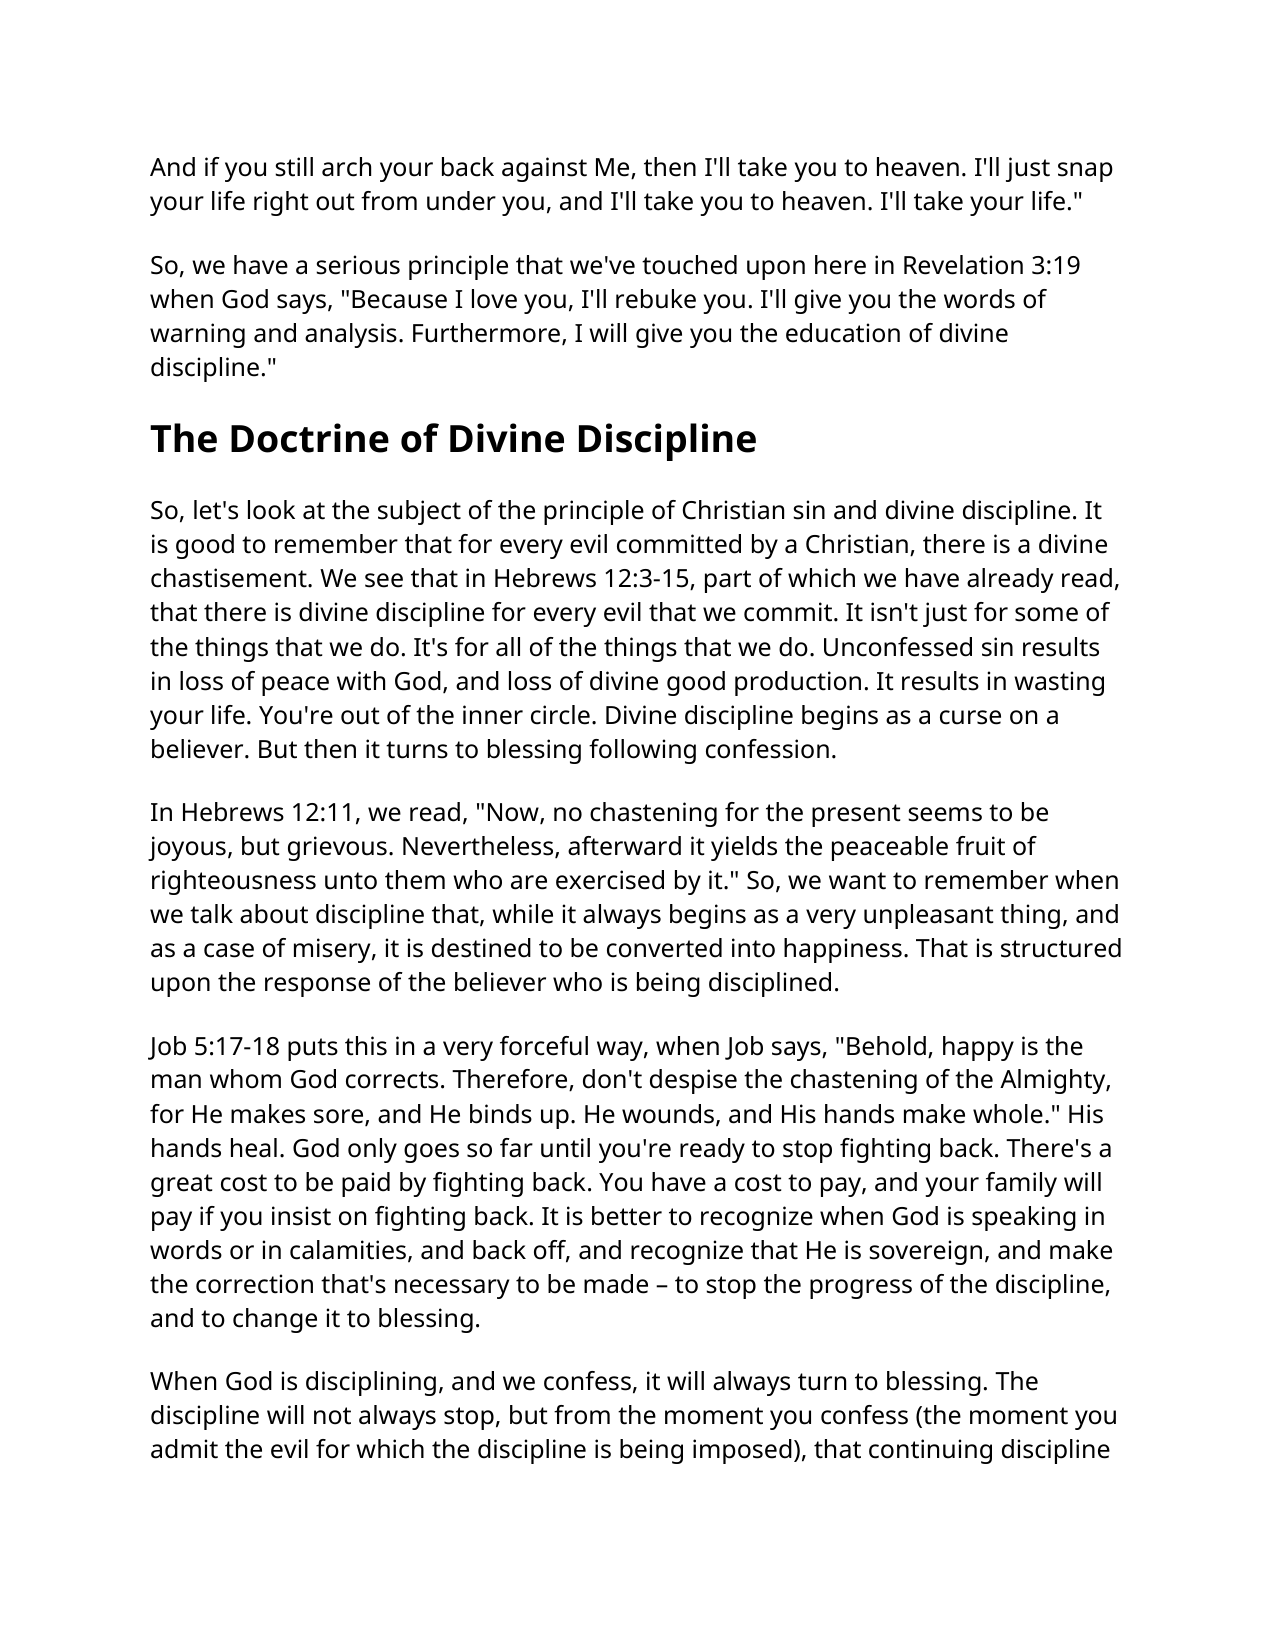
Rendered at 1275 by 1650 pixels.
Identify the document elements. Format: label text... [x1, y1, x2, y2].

text The Doctrine of Divine Discipline [150, 413, 1125, 464]
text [150, 150, 1125, 218]
text In Hebrews 12:11, we read, "Now, no chastening for the present seems to be joyous, but grievous. Nevertheless, afterward it yields the peaceable fruit of righteousness unto them who are exercised by it." So, we want to remember when we talk about discipline that, while it always begins as a very unpleasant thing, and as a case of misery, it is destined to be converted into happiness. That is structured upon the response of the believer who is being disciplined. [150, 794, 1125, 999]
text So, we have a serious principle that we've touched upon here in Revelation 3:19 when God says, "Because I love you, I'll rebuke you. I'll give you the words of warning and analysis. Furthermore, I will give you the education of divine discipline." [150, 247, 1125, 383]
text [150, 1364, 1125, 1466]
text Job 5:17-18 puts this in a very forceful way, when Job says, "Behold, happy is the man whom God corrects. Therefore, don't despise the chastening of the Almighty, for He makes sore, and He binds up. He wounds, and His hands make whole." His hands heal. God only goes so far until you're ready to stop fighting back. There's a great cost to be paid by fighting back. You have a cost to pay, and your family will pay if you insist on fighting back. It is better to recognize when God is speaking in words or in calamities, and back off, and recognize that He is sovereign, and make the correction that's necessary to be made – to stop the progress of the discipline, and to change it to blessing. [150, 1028, 1125, 1335]
text So, let's look at the subject of the principle of Christian sin and divine discipline. It is good to remember that for every evil committed by a Christian, there is a divine chastisement. We see that in Hebrews 12:3-15, part of which we have already read, that there is divine discipline for every evil that we commit. It isn't just for some of the things that we do. It's for all of the things that we do. Unconfessed sin results in loss of peace with God, and loss of divine good production. It results in wasting your life. You're out of the inner circle. Divine discipline begins as a curse on a believer. But then it turns to blessing following confession. [150, 493, 1125, 765]
